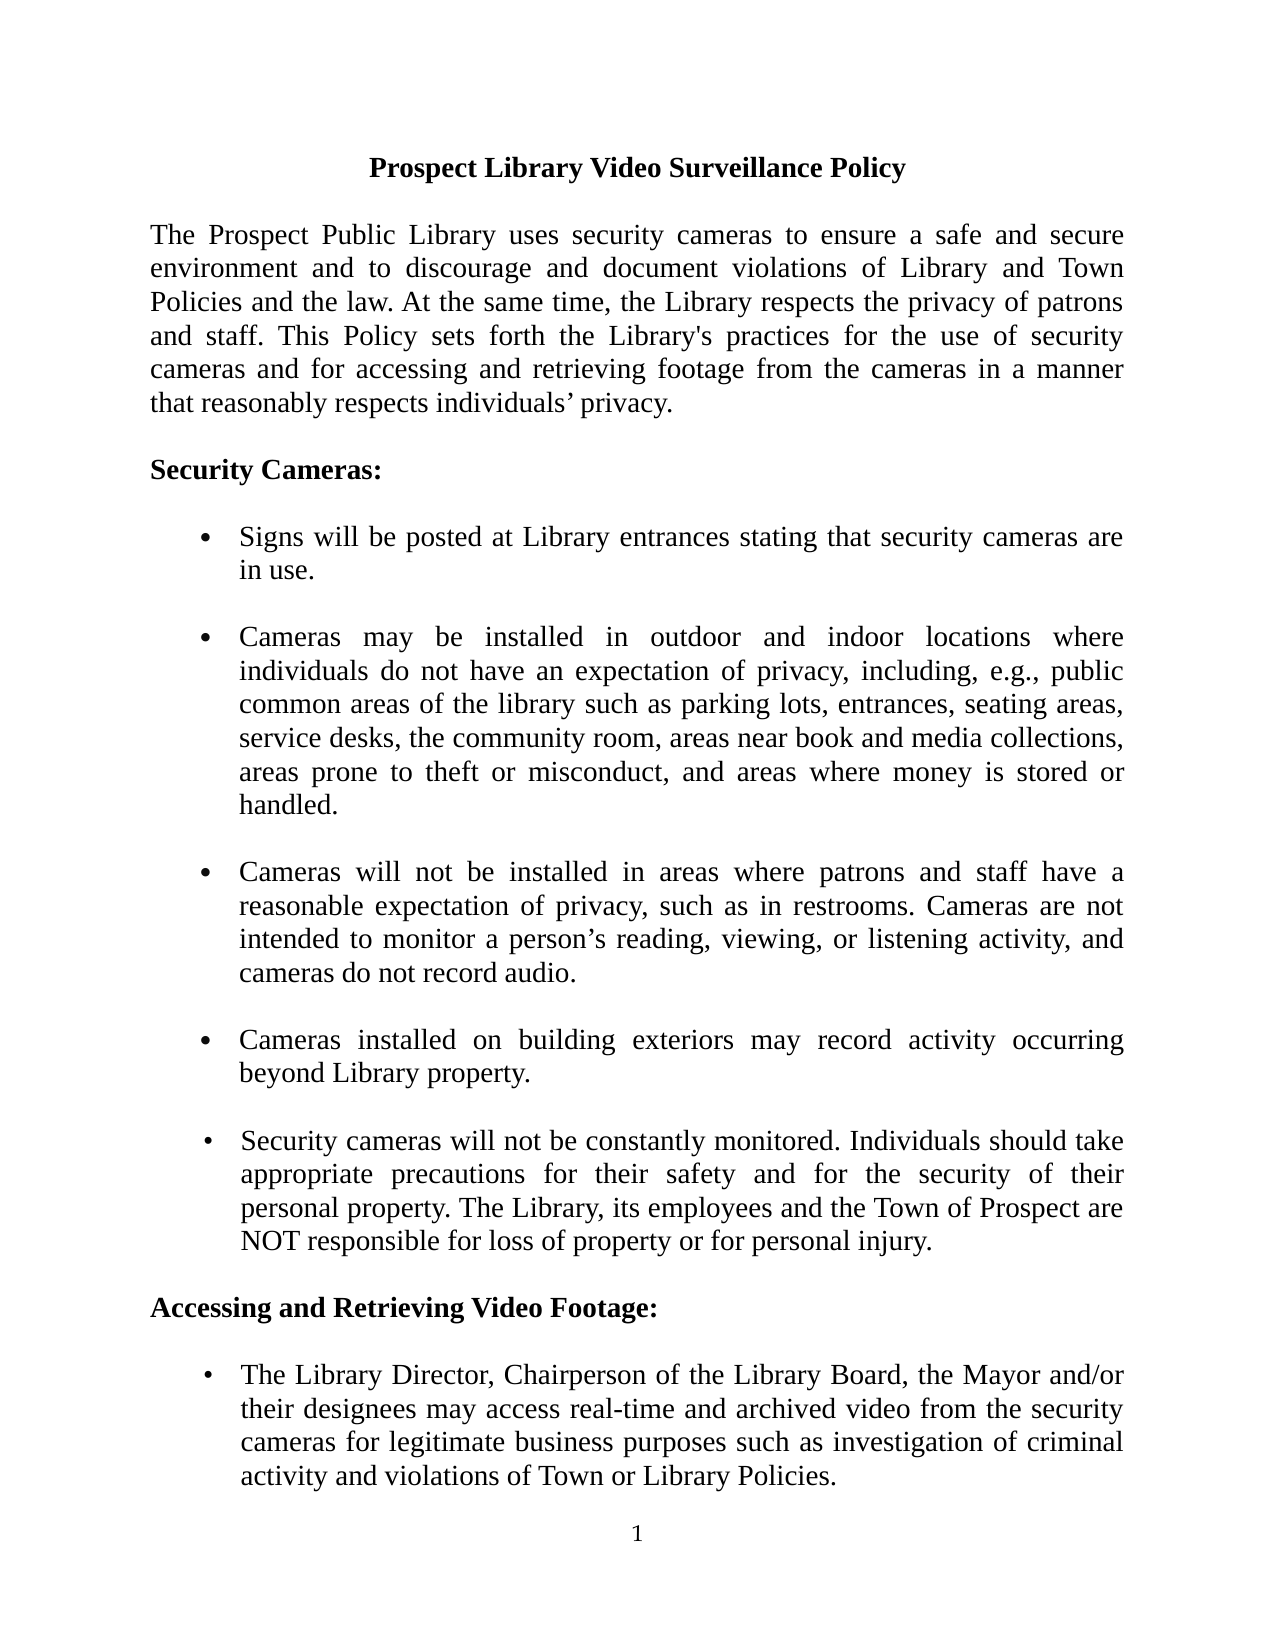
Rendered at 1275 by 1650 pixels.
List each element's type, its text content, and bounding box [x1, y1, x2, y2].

text Accessing and Retrieving Video Footage: [150, 1290, 1125, 1324]
text Security Cameras: [150, 452, 1125, 485]
list Cameras installed on building exteriors may record activity occurring beyond Library property. [201, 1022, 1125, 1089]
list The Library Director, Chairperson of the Library Board, the Mayor and/or their designees may access real-time and archived video from the security cameras for legitimate business purposes such as investigation of criminal activity and violations of Town or Library Policies. [203, 1357, 1125, 1492]
list Security cameras will not be constantly monitored. Individuals should take appropriate precautions for their safety and for the security of their personal property. The Library, its employees and the Town of Prospect are NOT responsible for loss of property or for personal injury. [203, 1123, 1125, 1257]
list Cameras will not be installed in areas where patrons and staff have a reasonable expectation of privacy, such as in restrooms. Cameras are not intended to monitor a person’s reading, viewing, or listening activity, and cameras do not record audio. [201, 854, 1125, 988]
list Cameras may be installed in outdoor and indoor locations where individuals do not have an expectation of privacy, including, e.g., public common areas of the library such as parking lots, entrances, seating areas, service desks, the community room, areas near book and media collections, areas prone to theft or misconduct, and areas where money is stored or handled. [201, 619, 1125, 821]
text The Prospect Public Library uses security cameras to ensure a safe and secure environment and to discourage and document violations of Library and Town Policies and the law. At the same time, the Library respects the privacy of patrons and staff. This Policy sets forth the Library's practices for the use of security cameras and for accessing and retrieving footage from the cameras in a manner that reasonably respects individuals’ privacy. [150, 217, 1125, 418]
list Signs will be posted at Library entrances stating that security cameras are in use. [201, 519, 1125, 586]
text Prospect Library Video Surveillance Policy [150, 150, 1125, 183]
